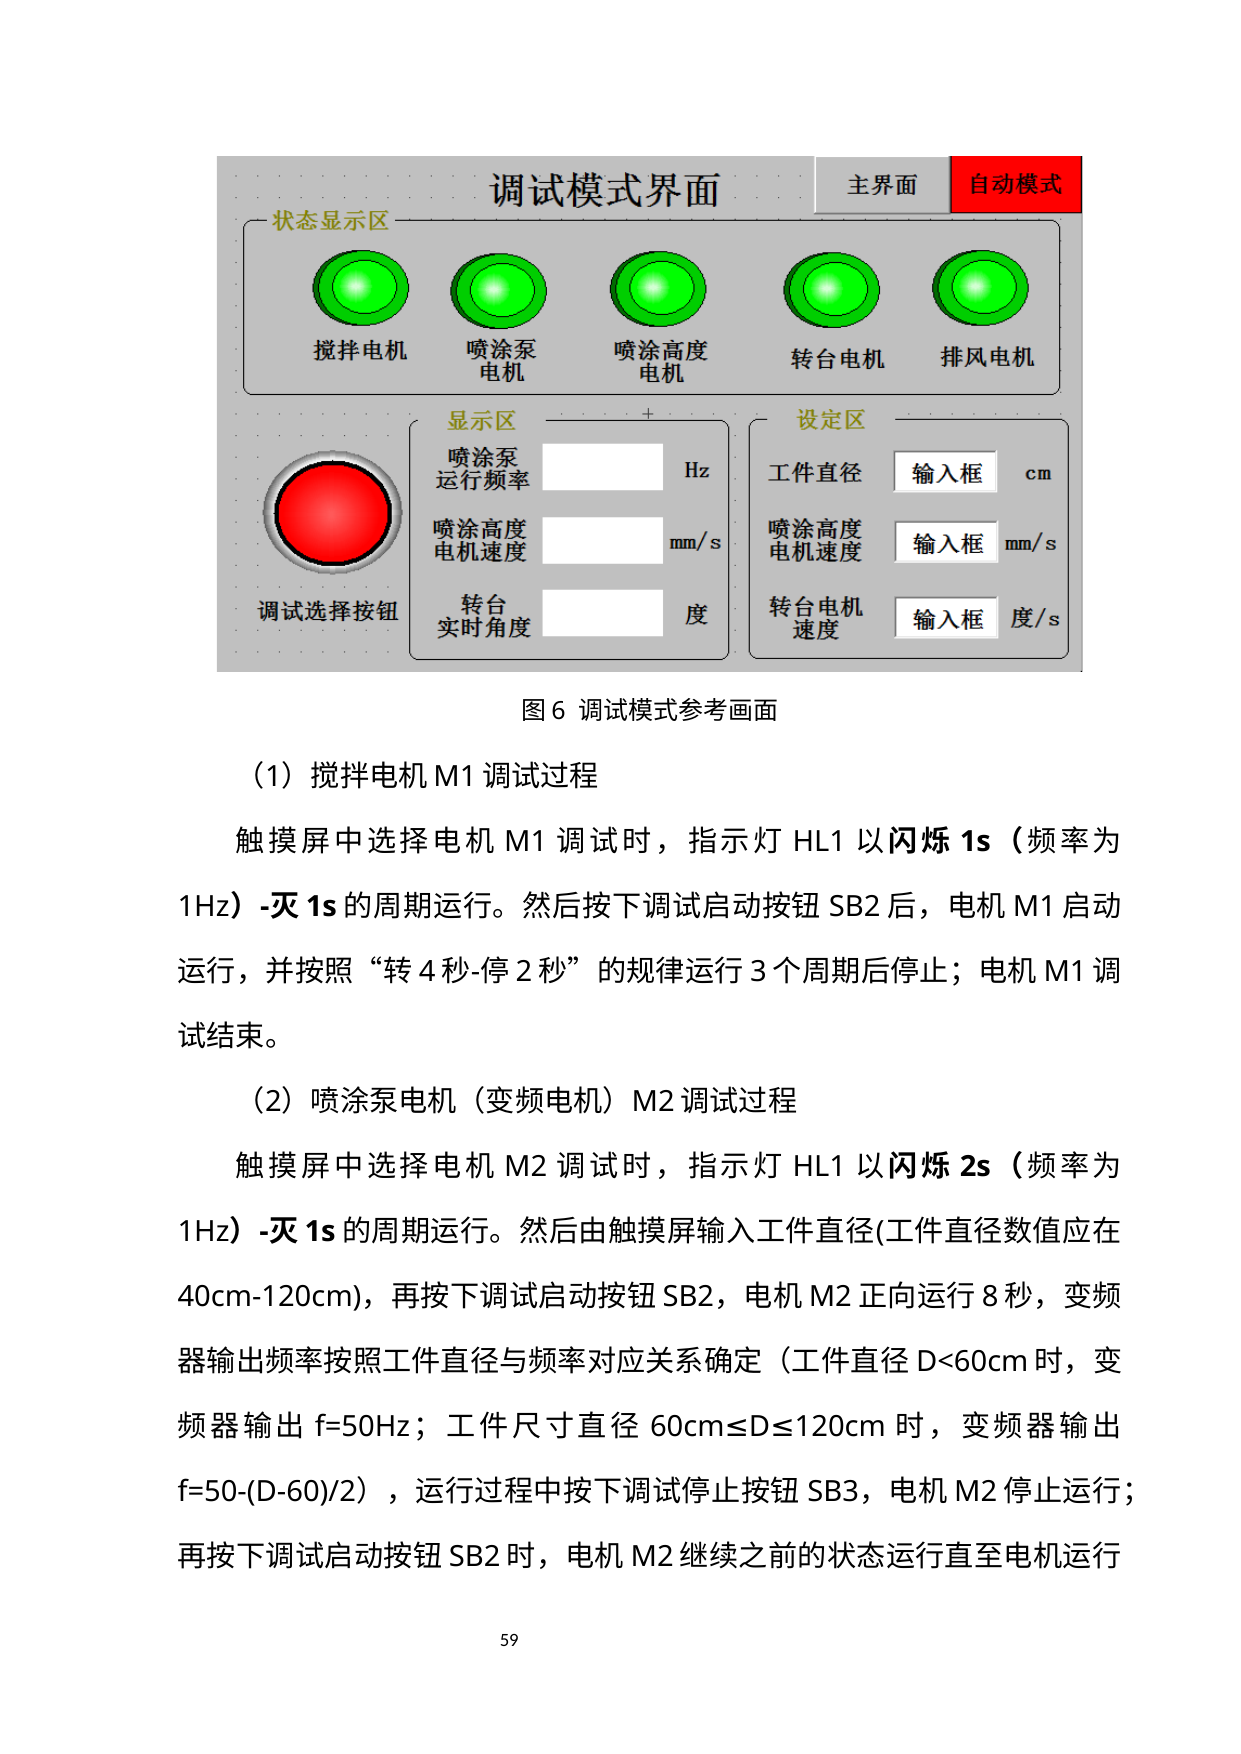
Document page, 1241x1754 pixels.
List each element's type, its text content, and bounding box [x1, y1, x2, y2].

text 图6 调试模式参考画面 [177, 676, 1122, 741]
text 触摸屏中选择电机M1调试时，指示灯HL1以闪烁1s（频率为1Hz）-灭1s的周期运行。然后按下调试启动按钮SB2后，电机M1启动运行，并按照“转4秒-停2秒”的规律运行3个周期后停止；电机M1调试结束。 [177, 806, 1122, 1066]
text （2）喷涂泵电机（变频电机）M2调试过程 [177, 1066, 1122, 1131]
text （1）搅拌电机M1调试过程 [177, 741, 1122, 806]
picture [216, 156, 1083, 672]
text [177, 1131, 1122, 1586]
